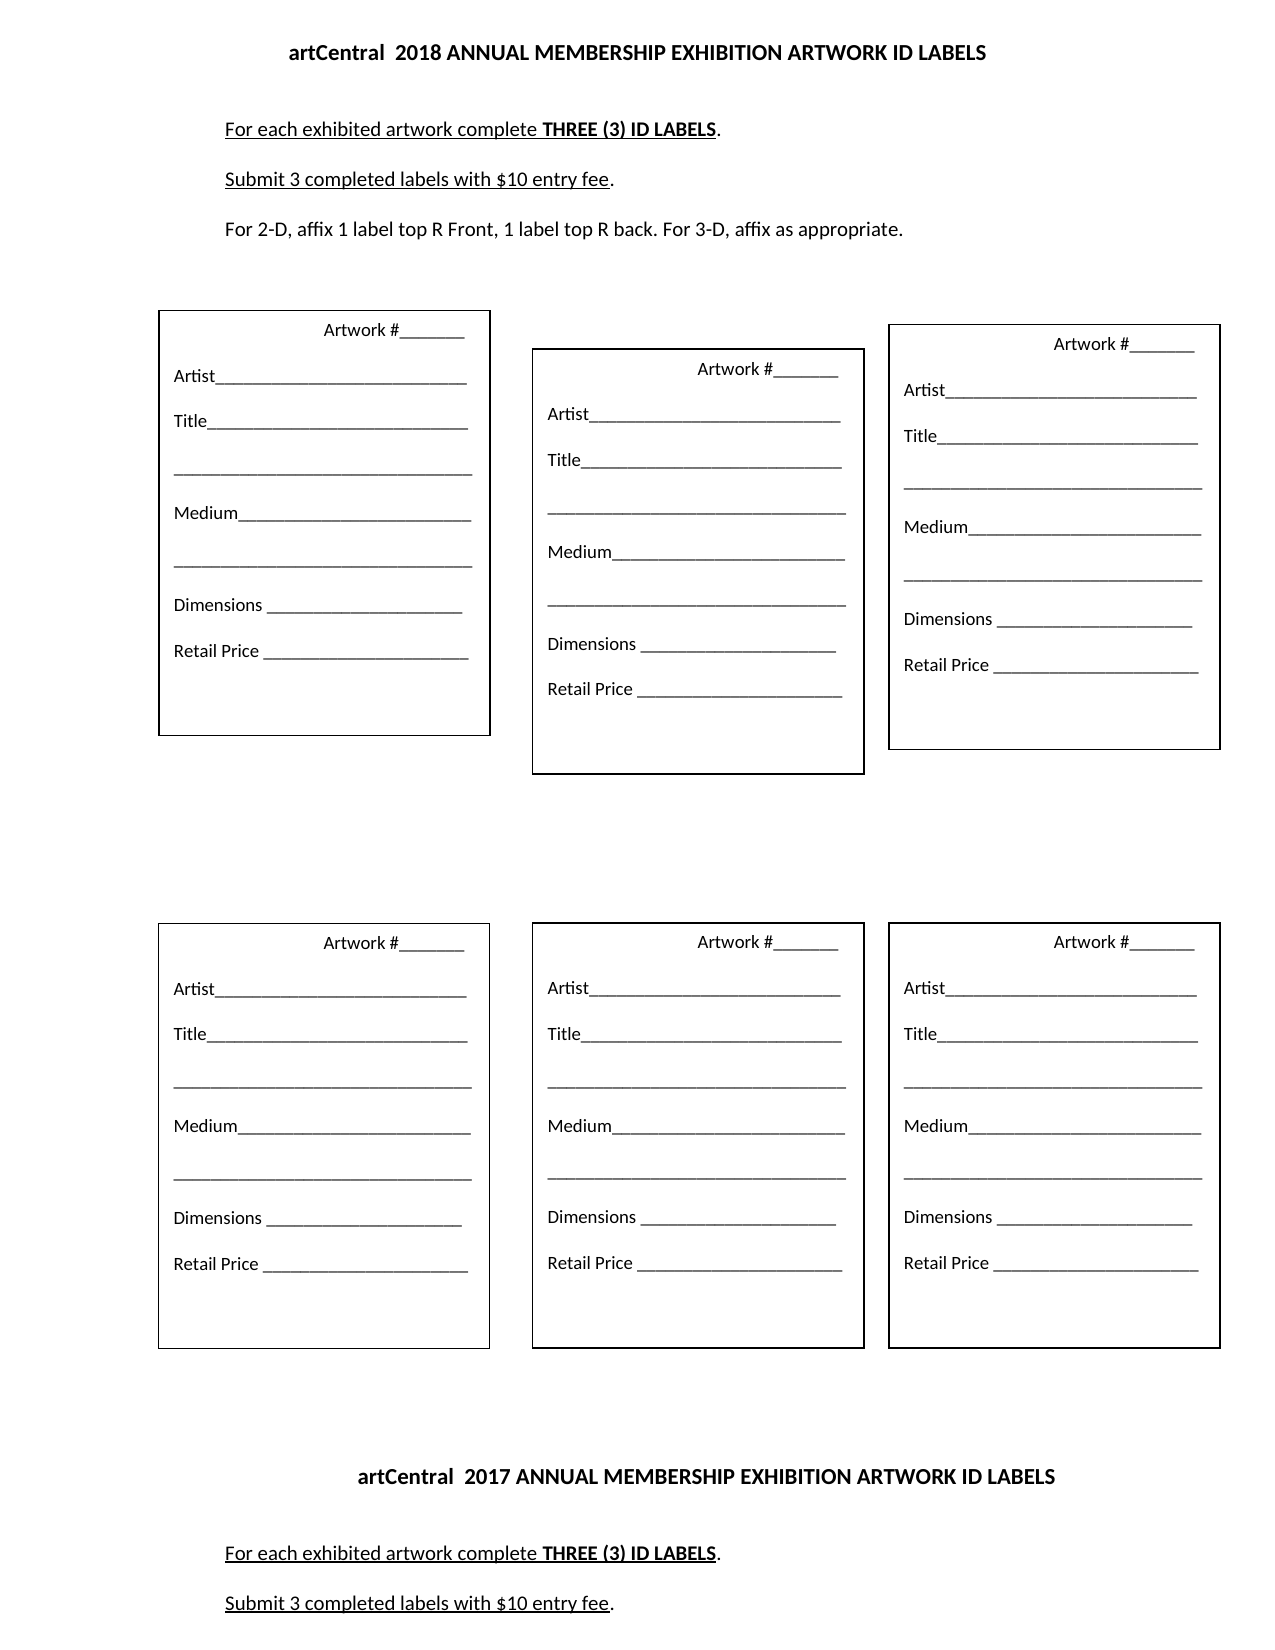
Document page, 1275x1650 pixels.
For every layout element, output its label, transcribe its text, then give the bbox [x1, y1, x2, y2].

text For each exhibited artwork complete THREE (3) ID LABELS. [131, 1540, 1275, 1565]
text For each exhibited artwork complete THREE (3) ID LABELS. [131, 116, 1275, 141]
text Submit 3 completed labels with $10 entry fee. [131, 1590, 1275, 1615]
text Submit 3 completed labels with $10 entry fee. [131, 166, 1275, 191]
text For 2-D, affix 1 label top R Front, 1 label top R back. For 3-D, affix as appropriate. [56, 216, 1275, 241]
text artCentral 2018 ANNUAL MEMBERSHIP EXHIBITION ARTWORK ID LABELS [150, 38, 1125, 66]
text artCentral 2017 ANNUAL MEMBERSHIP EXHIBITION ARTWORK ID LABELS [150, 1462, 1125, 1490]
